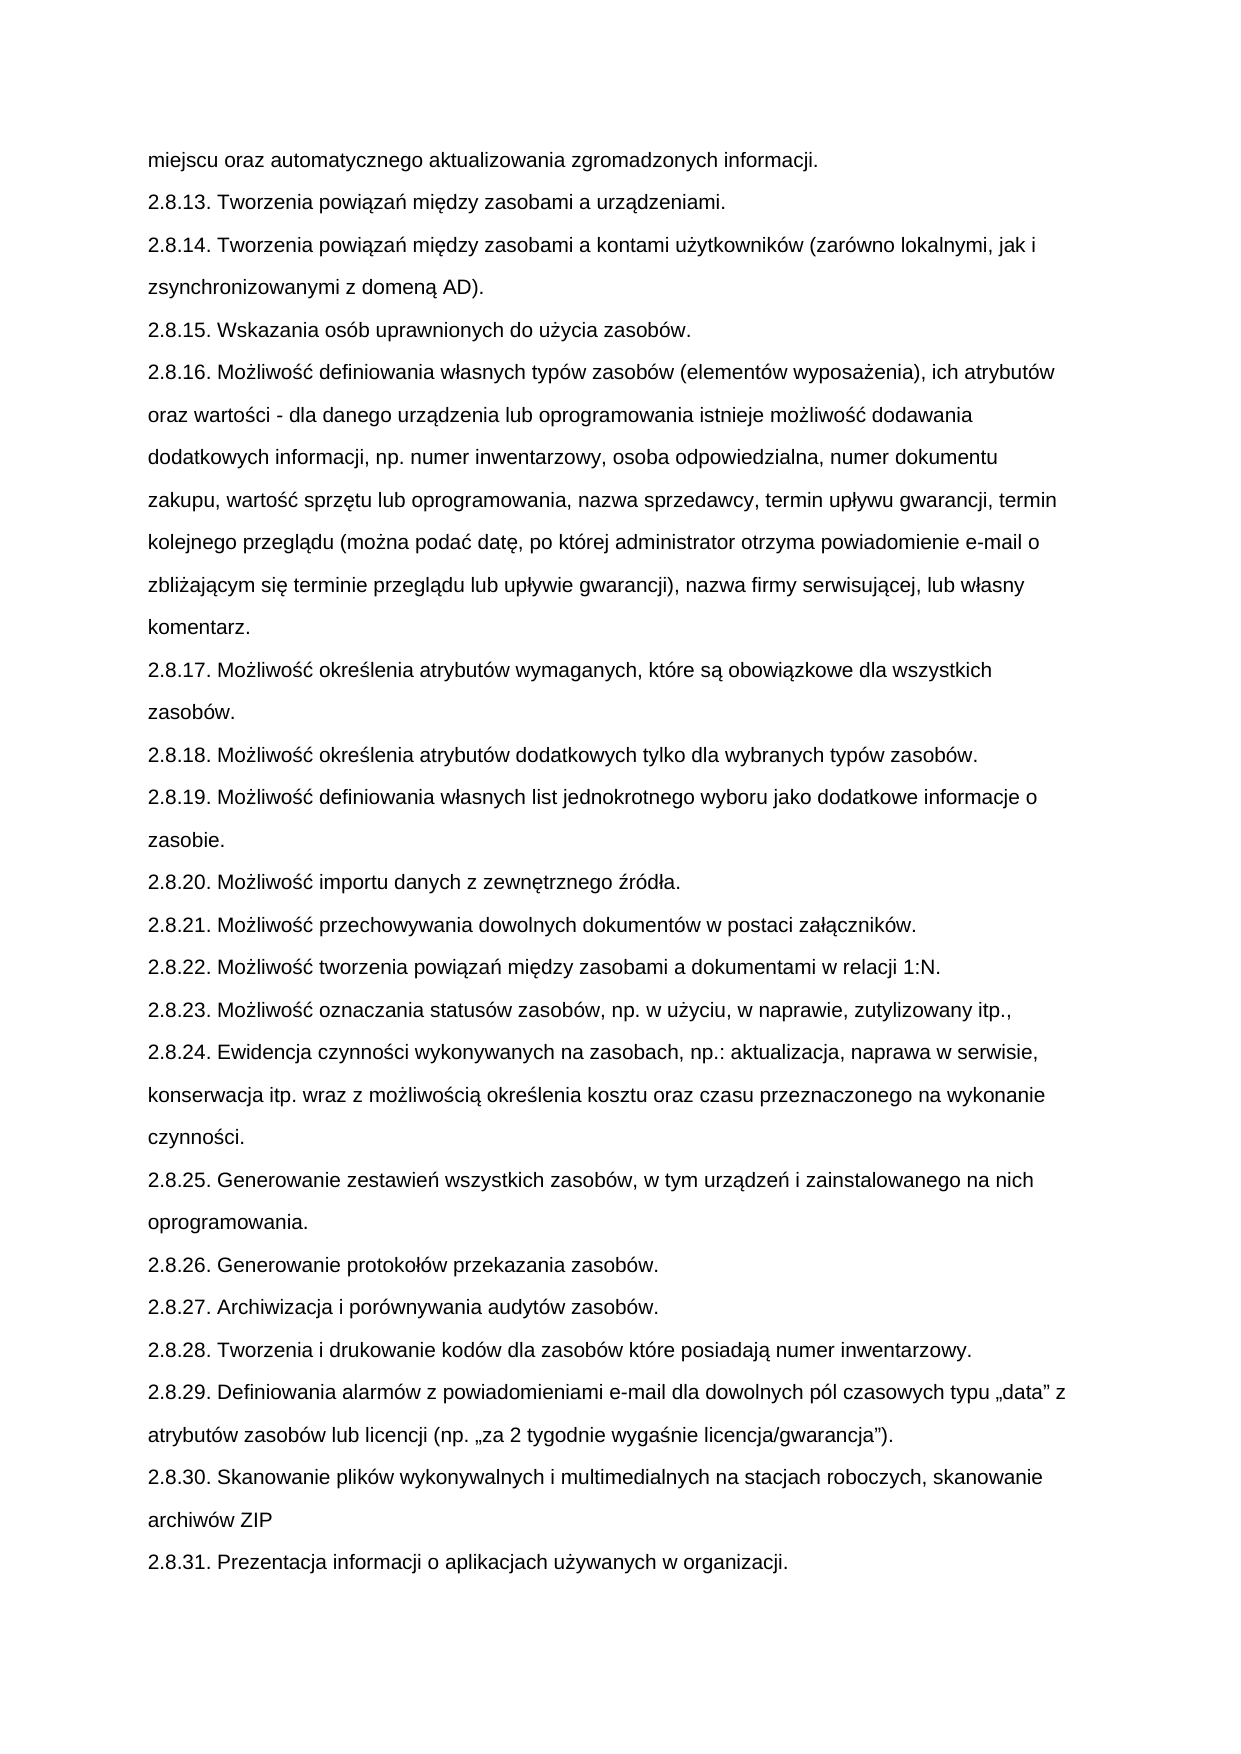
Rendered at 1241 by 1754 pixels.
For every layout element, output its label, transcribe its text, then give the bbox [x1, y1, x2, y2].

text archiwów ZIP [148, 1508, 1093, 1532]
text konserwacja itp. wraz z możliwością określenia kosztu oraz czasu przeznaczonego na wykonanie [148, 1083, 1093, 1107]
text 2.8.30. Skanowanie plików wykonywalnych i multimedialnych na stacjach roboczych, skanowanie [148, 1465, 1093, 1489]
text kolejnego przeglądu (można podać datę, po której administrator otrzyma powiadomienie e-mail o [148, 530, 1093, 554]
text 2.8.26. Generowanie protokołów przekazania zasobów. [148, 1253, 1093, 1277]
text zbliżającym się terminie przeglądu lub upływie gwarancji), nazwa firmy serwisującej, lub własny [148, 573, 1093, 597]
text 2.8.24. Ewidencja czynności wykonywanych na zasobach, np.: aktualizacja, naprawa w serwisie, [148, 1040, 1093, 1064]
text 2.8.14. Tworzenia powiązań między zasobami a kontami użytkowników (zarówno lokalnymi, jak i [148, 233, 1093, 257]
text 2.8.21. Możliwość przechowywania dowolnych dokumentów w postaci załączników. [148, 913, 1093, 937]
text 2.8.25. Generowanie zestawień wszystkich zasobów, w tym urządzeń i zainstalowanego na nich [148, 1168, 1093, 1192]
text komentarz. [148, 615, 1093, 639]
text 2.8.17. Możliwość określenia atrybutów wymaganych, które są obowiązkowe dla wszystkich [148, 658, 1093, 682]
text czynności. [148, 1125, 1093, 1149]
text 2.8.20. Możliwość importu danych z zewnętrznego źródła. [148, 870, 1093, 894]
text 2.8.28. Tworzenia i drukowanie kodów dla zasobów które posiadają numer inwentarzowy. [148, 1338, 1093, 1362]
text 2.8.16. Możliwość definiowania własnych typów zasobów (elementów wyposażenia), ich atrybutów [148, 360, 1093, 384]
text zakupu, wartość sprzętu lub oprogramowania, nazwa sprzedawcy, termin upływu gwarancji, termin [148, 488, 1093, 512]
text 2.8.18. Możliwość określenia atrybutów dodatkowych tylko dla wybranych typów zasobów. [148, 743, 1093, 767]
text 2.8.22. Możliwość tworzenia powiązań między zasobami a dokumentami w relacji 1:N. [148, 955, 1093, 979]
text atrybutów zasobów lub licencji (np. „za 2 tygodnie wygaśnie licencja/gwarancja”). [148, 1423, 1093, 1447]
text 2.8.27. Archiwizacja i porównywania audytów zasobów. [148, 1295, 1093, 1319]
text 2.8.13. Tworzenia powiązań między zasobami a urządzeniami. [148, 190, 1093, 214]
text miejscu oraz automatycznego aktualizowania zgromadzonych informacji. [148, 148, 1093, 172]
text dodatkowych informacji, np. numer inwentarzowy, osoba odpowiedzialna, numer dokumentu [148, 445, 1093, 469]
text 2.8.23. Możliwość oznaczania statusów zasobów, np. w użyciu, w naprawie, zutylizowany itp., [148, 998, 1093, 1022]
text 2.8.29. Definiowania alarmów z powiadomieniami e-mail dla dowolnych pól czasowych typu „data” z [148, 1380, 1093, 1404]
text oprogramowania. [148, 1210, 1093, 1234]
text 2.8.19. Możliwość definiowania własnych list jednokrotnego wyboru jako dodatkowe informacje o [148, 785, 1093, 809]
text 2.8.15. Wskazania osób uprawnionych do użycia zasobów. [148, 318, 1093, 342]
text 2.8.31. Prezentacja informacji o aplikacjach używanych w organizacji. [148, 1550, 1093, 1574]
text zasobie. [148, 828, 1093, 852]
text zsynchronizowanymi z domeną AD). [148, 275, 1093, 299]
text oraz wartości - dla danego urządzenia lub oprogramowania istnieje możliwość dodawania [148, 403, 1093, 427]
text zasobów. [148, 700, 1093, 724]
